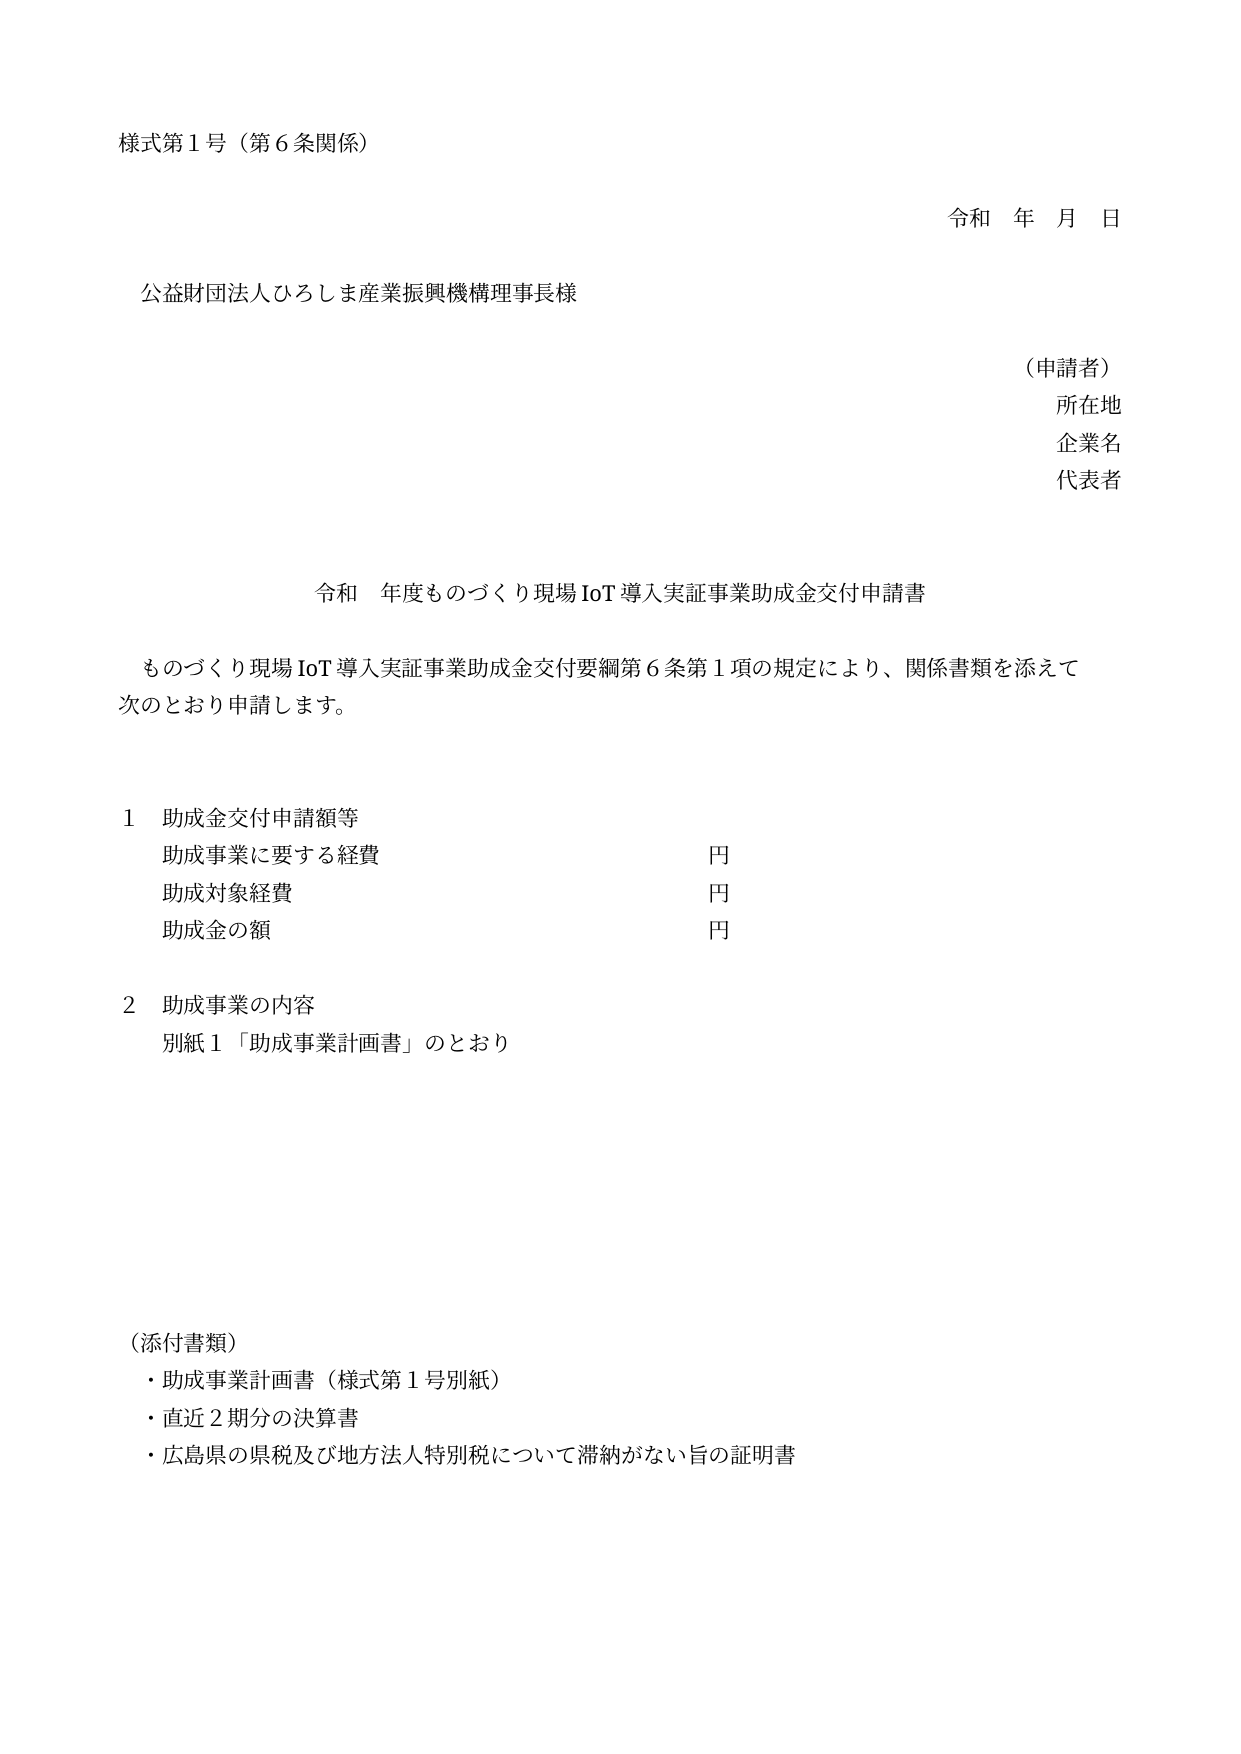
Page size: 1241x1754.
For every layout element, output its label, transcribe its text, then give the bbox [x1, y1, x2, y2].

text 公益財団法人ひろしま産業振興機構理事長様 [118, 273, 1122, 310]
text 次のとおり申請します。 [118, 685, 1122, 723]
text 助成金の額 円 [118, 910, 1122, 948]
text 代表者 [118, 460, 1122, 498]
text 様式第１号（第６条関係） [118, 123, 1122, 160]
text 令和 年 月 日 [118, 198, 1122, 235]
text 助成対象経費 円 [118, 873, 1122, 910]
text 別紙１「助成事業計画書」のとおり [118, 1023, 1122, 1060]
text （申請者） [118, 348, 1122, 385]
text １ 助成金交付申請額等 [118, 798, 1122, 835]
text ・直近２期分の決算書 [118, 1398, 1122, 1435]
text ものづくり現場IoT導入実証事業助成金交付要綱第６条第１項の規定により、関係書類を添えて [118, 648, 1122, 685]
text ・広島県の県税及び地方法人特別税について滞納がない旨の証明書 [118, 1435, 1122, 1473]
text ２ 助成事業の内容 [118, 985, 1122, 1023]
text 企業名 [118, 423, 1122, 460]
text 所在地 [118, 385, 1122, 423]
text 助成事業に要する経費 円 [118, 835, 1122, 873]
text ・助成事業計画書（様式第１号別紙） [118, 1360, 1122, 1398]
text （添付書類） [118, 1323, 1122, 1360]
text 令和 年度ものづくり現場IoT導入実証事業助成金交付申請書 [118, 573, 1122, 610]
